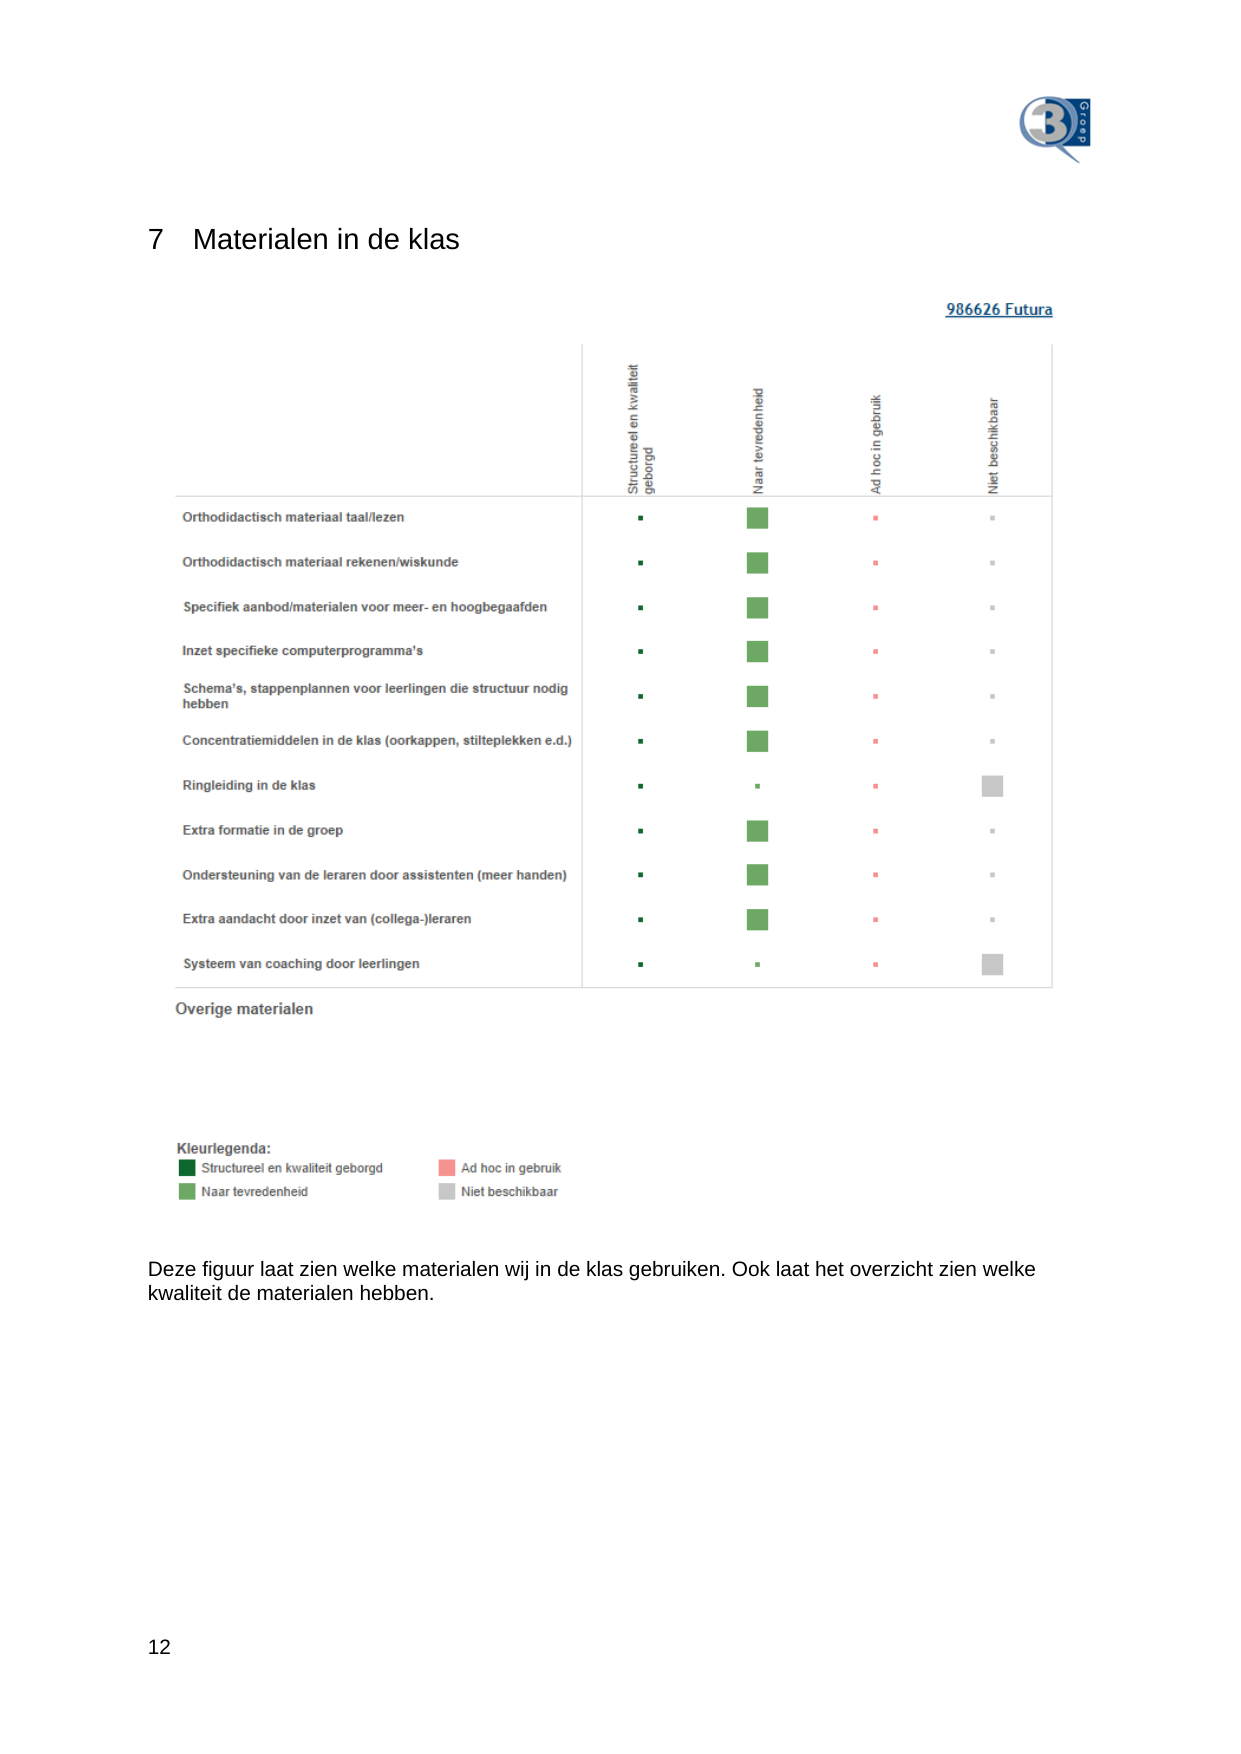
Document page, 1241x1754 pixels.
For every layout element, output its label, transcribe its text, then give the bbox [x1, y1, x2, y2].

picture [166, 289, 1067, 1234]
text Deze figuur laat zien welke materialen wij in de klas gebruiken. Ook laat het overzicht zien welke kwaliteit de materialen hebben. [148, 1257, 1093, 1305]
text Materialen in de klas [148, 222, 1093, 256]
picture [1018, 94, 1093, 165]
